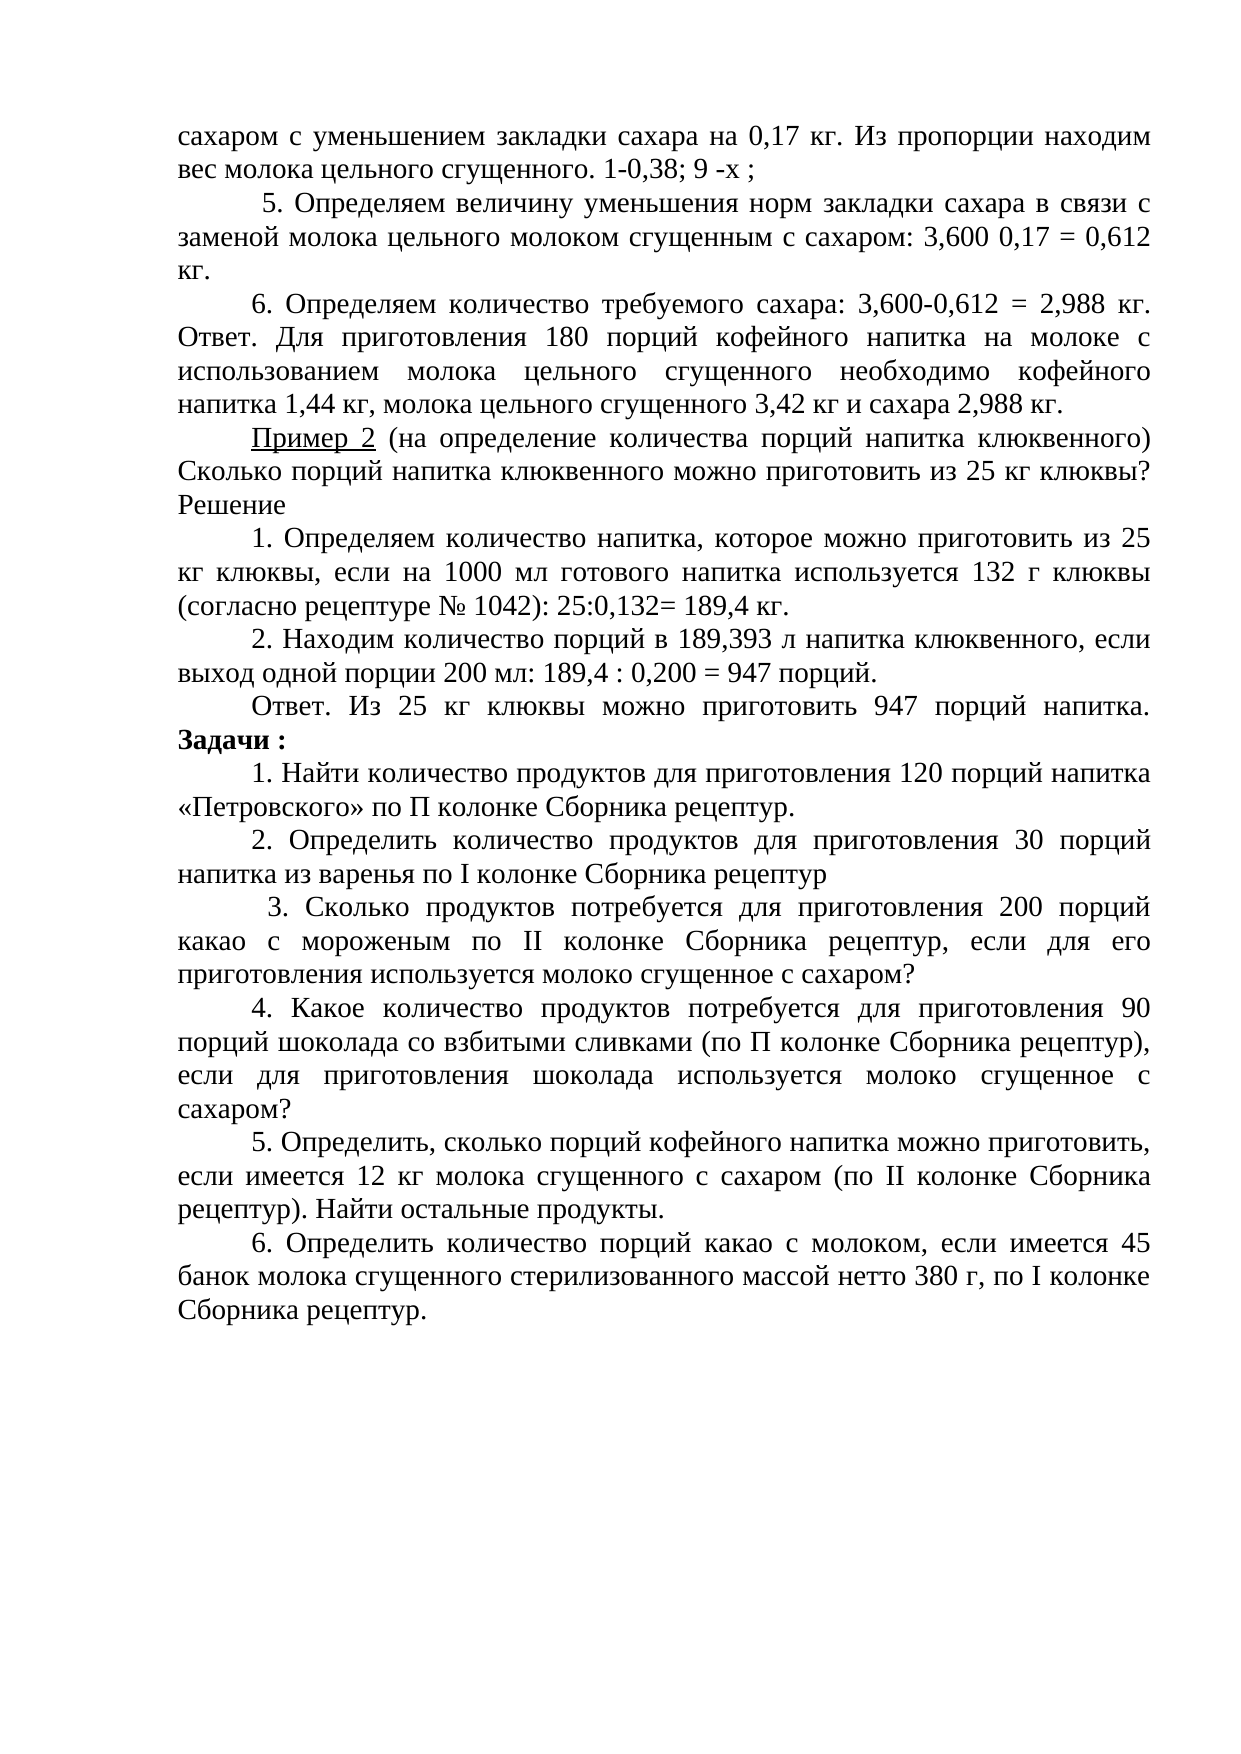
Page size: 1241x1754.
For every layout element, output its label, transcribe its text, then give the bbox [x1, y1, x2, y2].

text Ответ. Из 25 кг клюквы можно приготовить 947 порций напитка. Задачи : [177, 688, 1152, 755]
text 2. Находим количество порций в 189,393 л напитка клюквенного, если выход одной порции 200 мл: 189,4 : 0,200 = 947 порций. [177, 621, 1152, 688]
text 4. Какое количество продуктов потребуется для приготовления 90 порций шоколада со взбитыми сливками (по П колонке Сборника рецептур), если для приготовления шоколада используется молоко сгущенное с сахаром? [177, 990, 1152, 1124]
text 5. Определить, сколько порций кофейного напитка можно приготовить, если имеется 12 кг молока сгущенного с сахаром (по II колонке Сборника рецептур). Найти остальные продукты. [177, 1124, 1152, 1225]
text 6. Определяем количество требуемого сахара: 3,600-0,612 = 2,988 кг. Ответ. Для приготовления 180 порций кофейного напитка на молоке с использованием молока цельного сгущенного необходимо кофейного напитка 1,44 кг, молока цельного сгущенного 3,42 кг и сахара 2,988 кг. [177, 286, 1152, 420]
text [177, 118, 1152, 185]
text 1. Найти количество продуктов для приготовления 120 порций напитка «Петровского» по П колонке Сборника рецептур. [177, 755, 1152, 822]
text 5. Определяем величину уменьшения норм закладки сахара в связи с заменой молока цельного молоком сгущенным с сахаром: 3,600 0,17 = 0,612 кг. [177, 185, 1152, 286]
text 3. Сколько продуктов потребуется для приготовления 200 порций какао с мороженым по II колонке Сборника рецептур, если для его приготовления используется молоко сгущенное с сахаром? [177, 889, 1152, 990]
text 2. Определить количество продуктов для приготовления 30 порций напитка из варенья по I колонке Сборника рецептур [177, 822, 1152, 889]
text 1. Определяем количество напитка, которое можно приготовить из 25 кг клюквы, если на 1000 мл готового напитка используется 132 г клюквы (согласно рецептуре № 1042): 25:0,132= 189,4 кг. [177, 521, 1152, 621]
text 6. Определить количество порций какао с молоком, если имеется 45 банок молока сгущенного стерилизованного массой нетто 380 г, по I колонке Сборника рецептур. [177, 1225, 1152, 1326]
text Пример 2 (на определение количества порций напитка клюквенного) Сколько порций напитка клюквенного можно приготовить из 25 кг клюквы? Решение [177, 420, 1152, 521]
